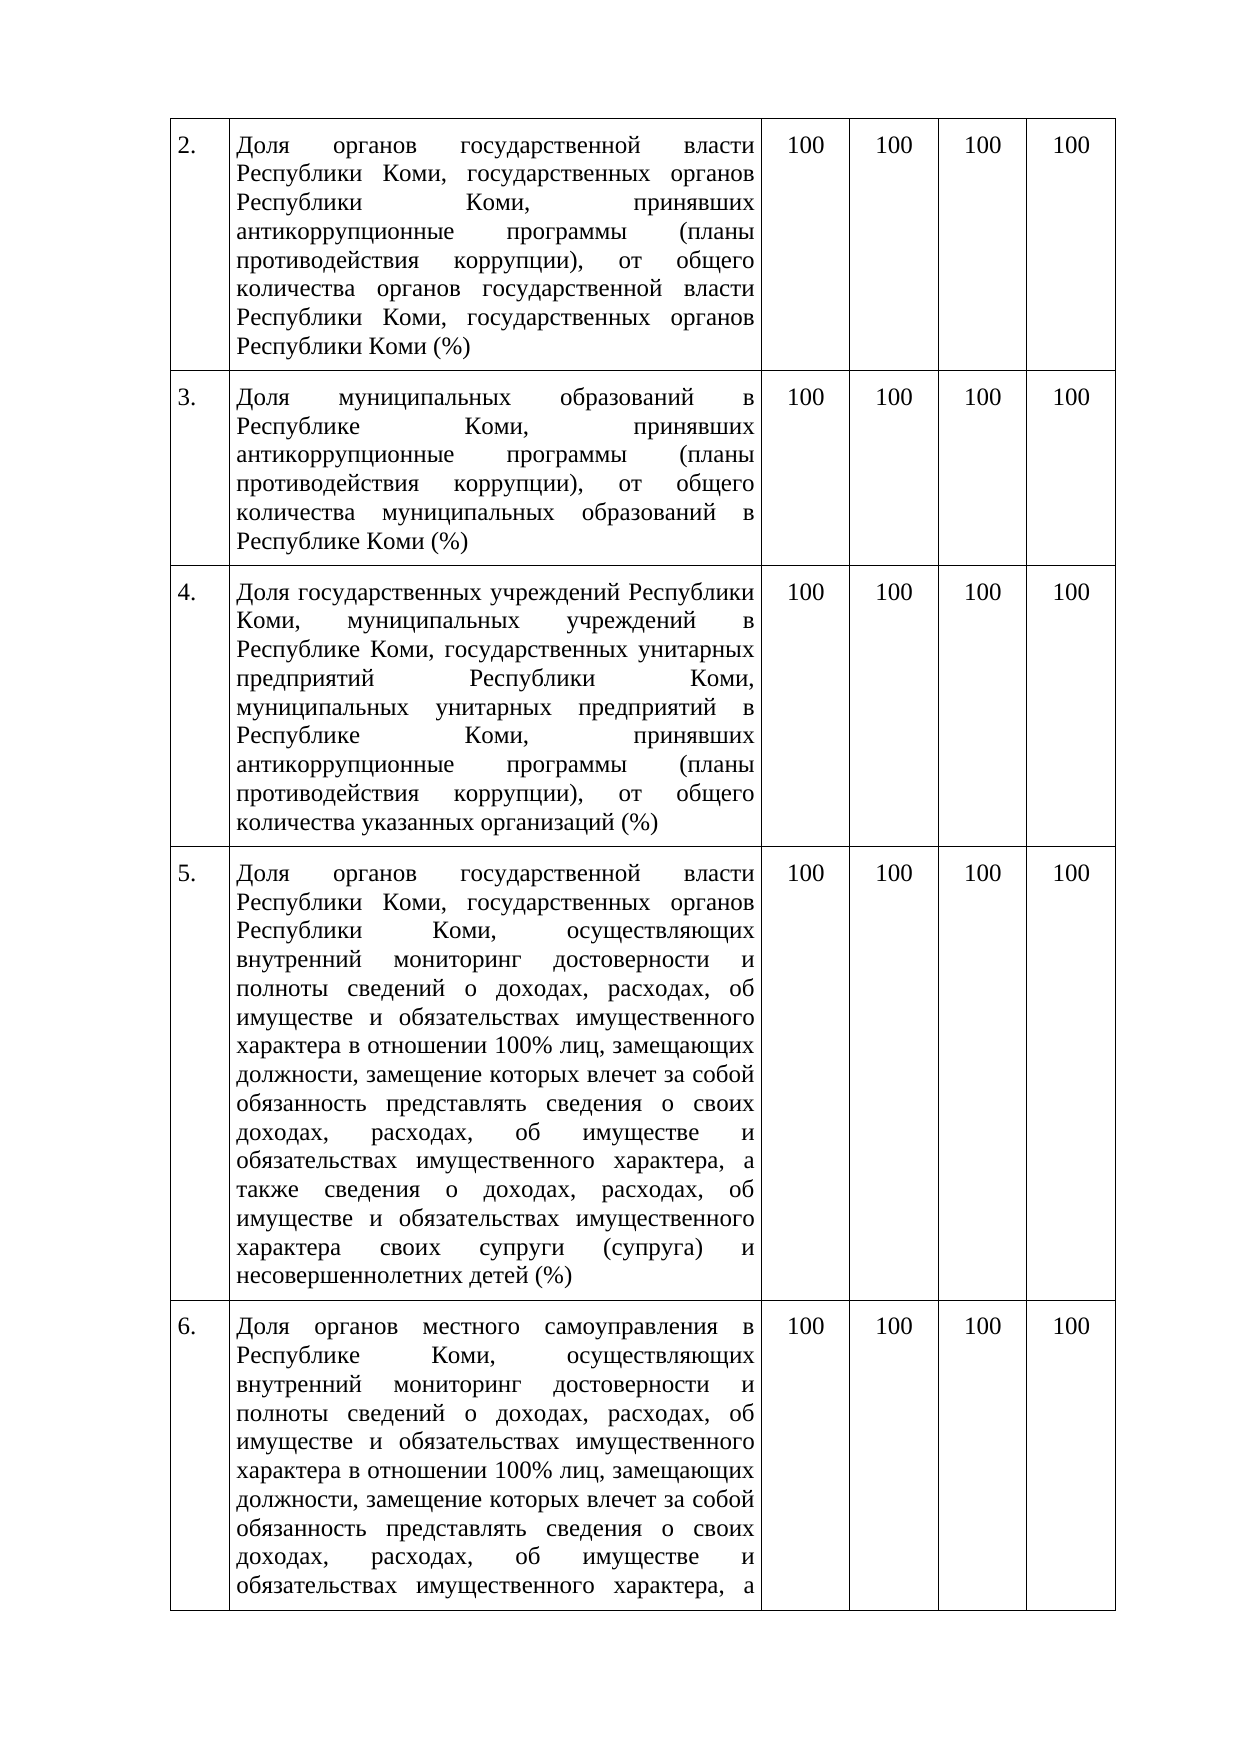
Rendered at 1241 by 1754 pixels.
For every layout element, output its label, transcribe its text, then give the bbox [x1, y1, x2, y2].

table_cell 100 [1027, 1301, 1115, 1609]
table_cell 100 [850, 371, 938, 565]
table_cell 100 [939, 119, 1026, 370]
table_cell 100 [850, 566, 938, 846]
table_cell Доля органов государственной власти Республики Коми, государственных органов Республики Коми, принявших антикоррупционные программы (планы противодействия коррупции), от общего количества органов государственной власти Республики Коми, государственных органов Республики Коми (%) [230, 119, 761, 370]
table_cell 2. [171, 119, 229, 370]
table_cell 100 [762, 371, 849, 565]
table_cell 5. [171, 847, 229, 1300]
table_cell 100 [939, 371, 1026, 565]
table_cell 3. [171, 371, 229, 565]
table_cell 100 [762, 1301, 849, 1609]
table_cell Доля муниципальных образований в Республике Коми, принявших антикоррупционные программы (планы противодействия коррупции), от общего количества муниципальных образований в Республике Коми (%) [230, 371, 761, 565]
table_cell 100 [762, 566, 849, 846]
table_cell 100 [762, 119, 849, 370]
table_cell 100 [939, 566, 1026, 846]
table_cell 100 [850, 847, 938, 1300]
table_cell 100 [939, 1301, 1026, 1609]
table_cell 100 [1027, 371, 1115, 565]
table_cell 100 [762, 847, 849, 1300]
table_cell 100 [850, 1301, 938, 1609]
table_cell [230, 1301, 761, 1609]
table_cell 100 [1027, 847, 1115, 1300]
table_cell 100 [850, 119, 938, 370]
table_cell 100 [939, 847, 1026, 1300]
table_cell 6. [171, 1301, 229, 1609]
table_cell Доля государственных учреждений Республики Коми, муниципальных учреждений в Республике Коми, государственных унитарных предприятий Республики Коми, муниципальных унитарных предприятий в Республике Коми, принявших антикоррупционные программы (планы противодействия коррупции), от общего количества указанных организаций (%) [230, 566, 761, 846]
table_cell Доля органов государственной власти Республики Коми, государственных органов Республики Коми, осуществляющих внутренний мониторинг достоверности и полноты сведений о доходах, расходах, об имуществе и обязательствах имущественного характера в отношении 100% лиц, замещающих должности, замещение которых влечет за собой обязанность представлять сведения о своих доходах, расходах, об имуществе и обязательствах имущественного характера, а также сведения о доходах, расходах, об имуществе и обязательствах имущественного характера своих супруги (супруга) и несовершеннолетних детей (%) [230, 847, 761, 1300]
table_cell 100 [1027, 566, 1115, 846]
table_cell 100 [1027, 119, 1115, 370]
table_cell 4. [171, 566, 229, 846]
